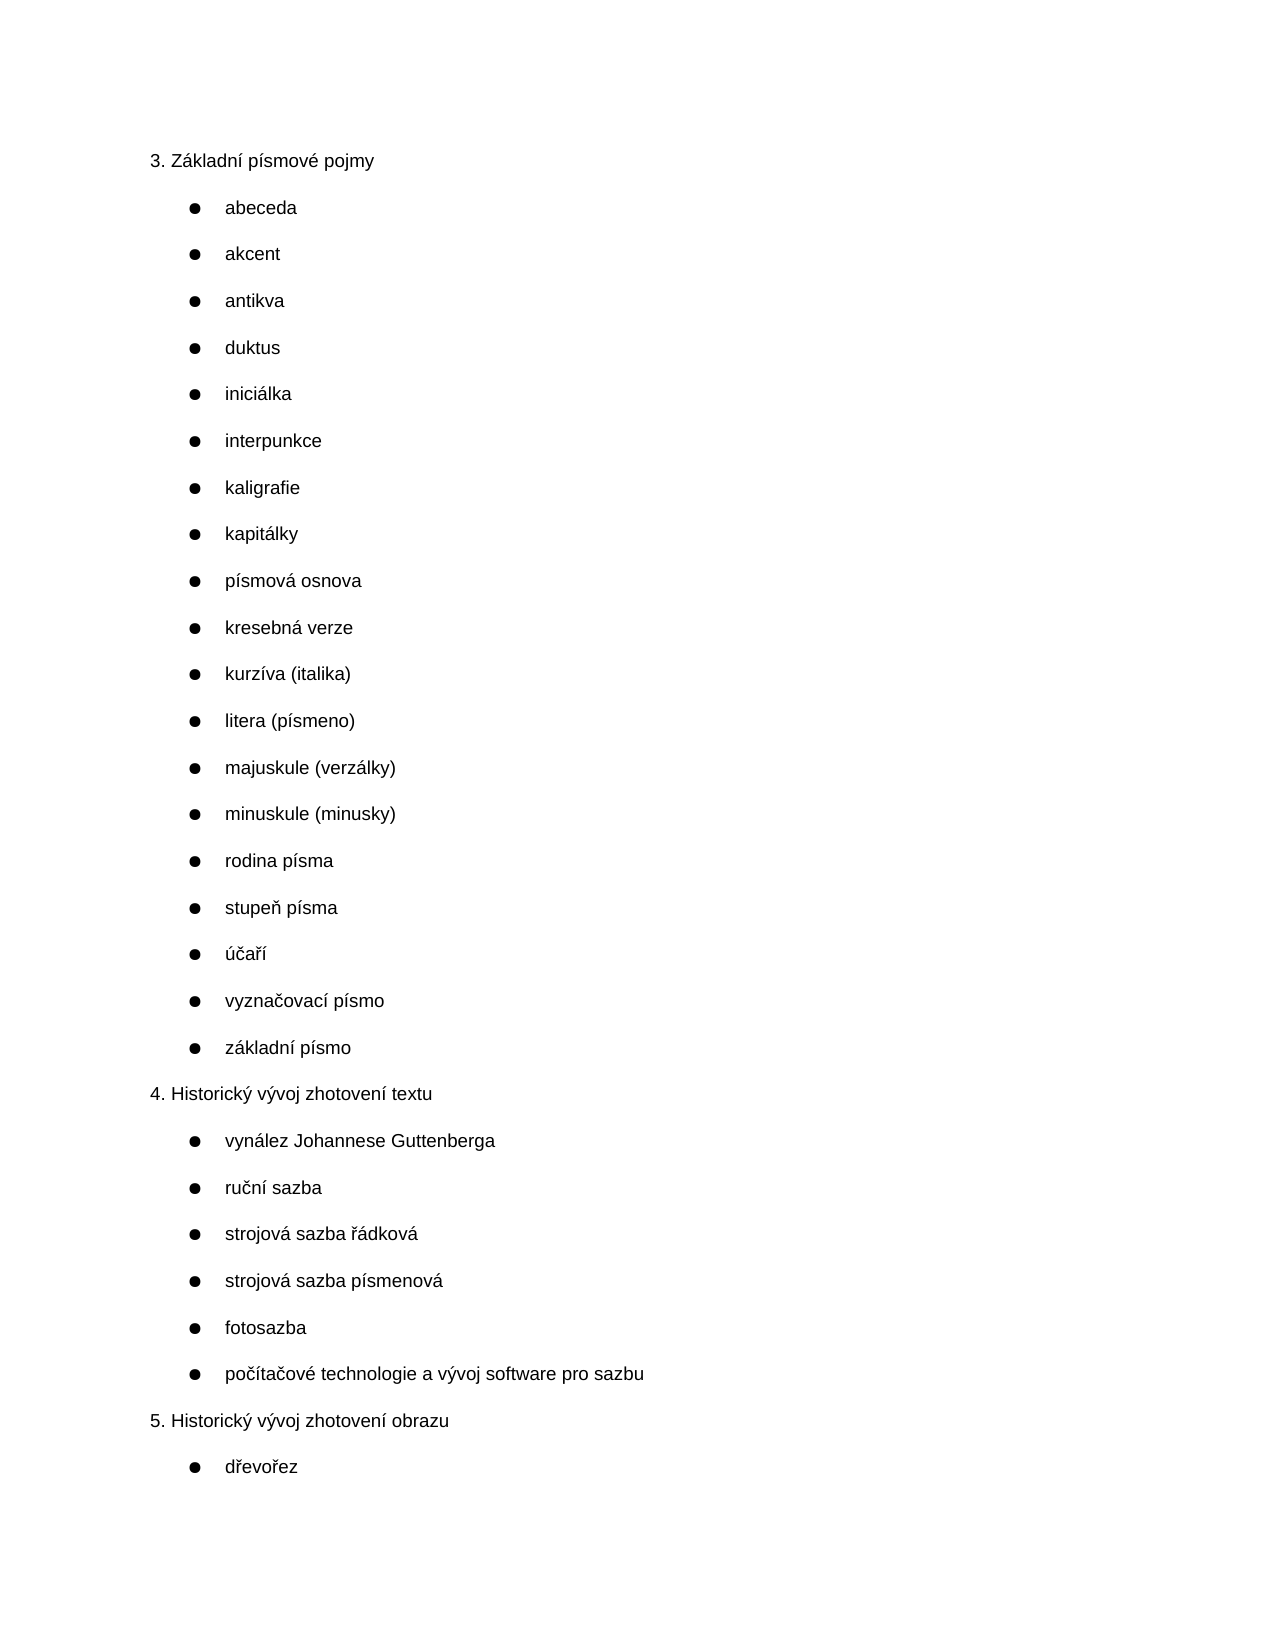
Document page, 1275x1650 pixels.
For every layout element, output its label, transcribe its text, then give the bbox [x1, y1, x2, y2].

list počítačové technologie a vývoj software pro sazbu [187, 1363, 1125, 1385]
list strojová sazba písmenová [187, 1270, 1125, 1291]
list rodina písma [187, 850, 1125, 872]
list abeceda [187, 197, 1125, 218]
list kaligrafie [187, 477, 1125, 498]
text 5. Historický vývoj zhotovení obrazu [150, 1410, 1125, 1431]
list kapitálky [187, 523, 1125, 545]
text 3. Základní písmové pojmy [150, 150, 1125, 172]
list akcent [187, 243, 1125, 265]
list majuskule (verzálky) [187, 757, 1125, 778]
list minuskule (minusky) [187, 803, 1125, 825]
list základní písmo [187, 1037, 1125, 1058]
list interpunkce [187, 430, 1125, 452]
list vyznačovací písmo [187, 990, 1125, 1012]
list kresebná verze [187, 617, 1125, 638]
list písmová osnova [187, 570, 1125, 592]
list litera (písmeno) [187, 710, 1125, 732]
list fotosazba [187, 1316, 1125, 1338]
list kurzíva (italika) [187, 663, 1125, 685]
list dřevořez [187, 1456, 1125, 1478]
list vynález Johannese Guttenberga [187, 1130, 1125, 1151]
list účaří [187, 943, 1125, 965]
text 4. Historický vývoj zhotovení textu [150, 1083, 1125, 1105]
list stupeň písma [187, 897, 1125, 918]
list strojová sazba řádková [187, 1223, 1125, 1245]
list iniciálka [187, 383, 1125, 405]
list duktus [187, 337, 1125, 358]
list antikva [187, 290, 1125, 312]
list ruční sazba [187, 1176, 1125, 1198]
